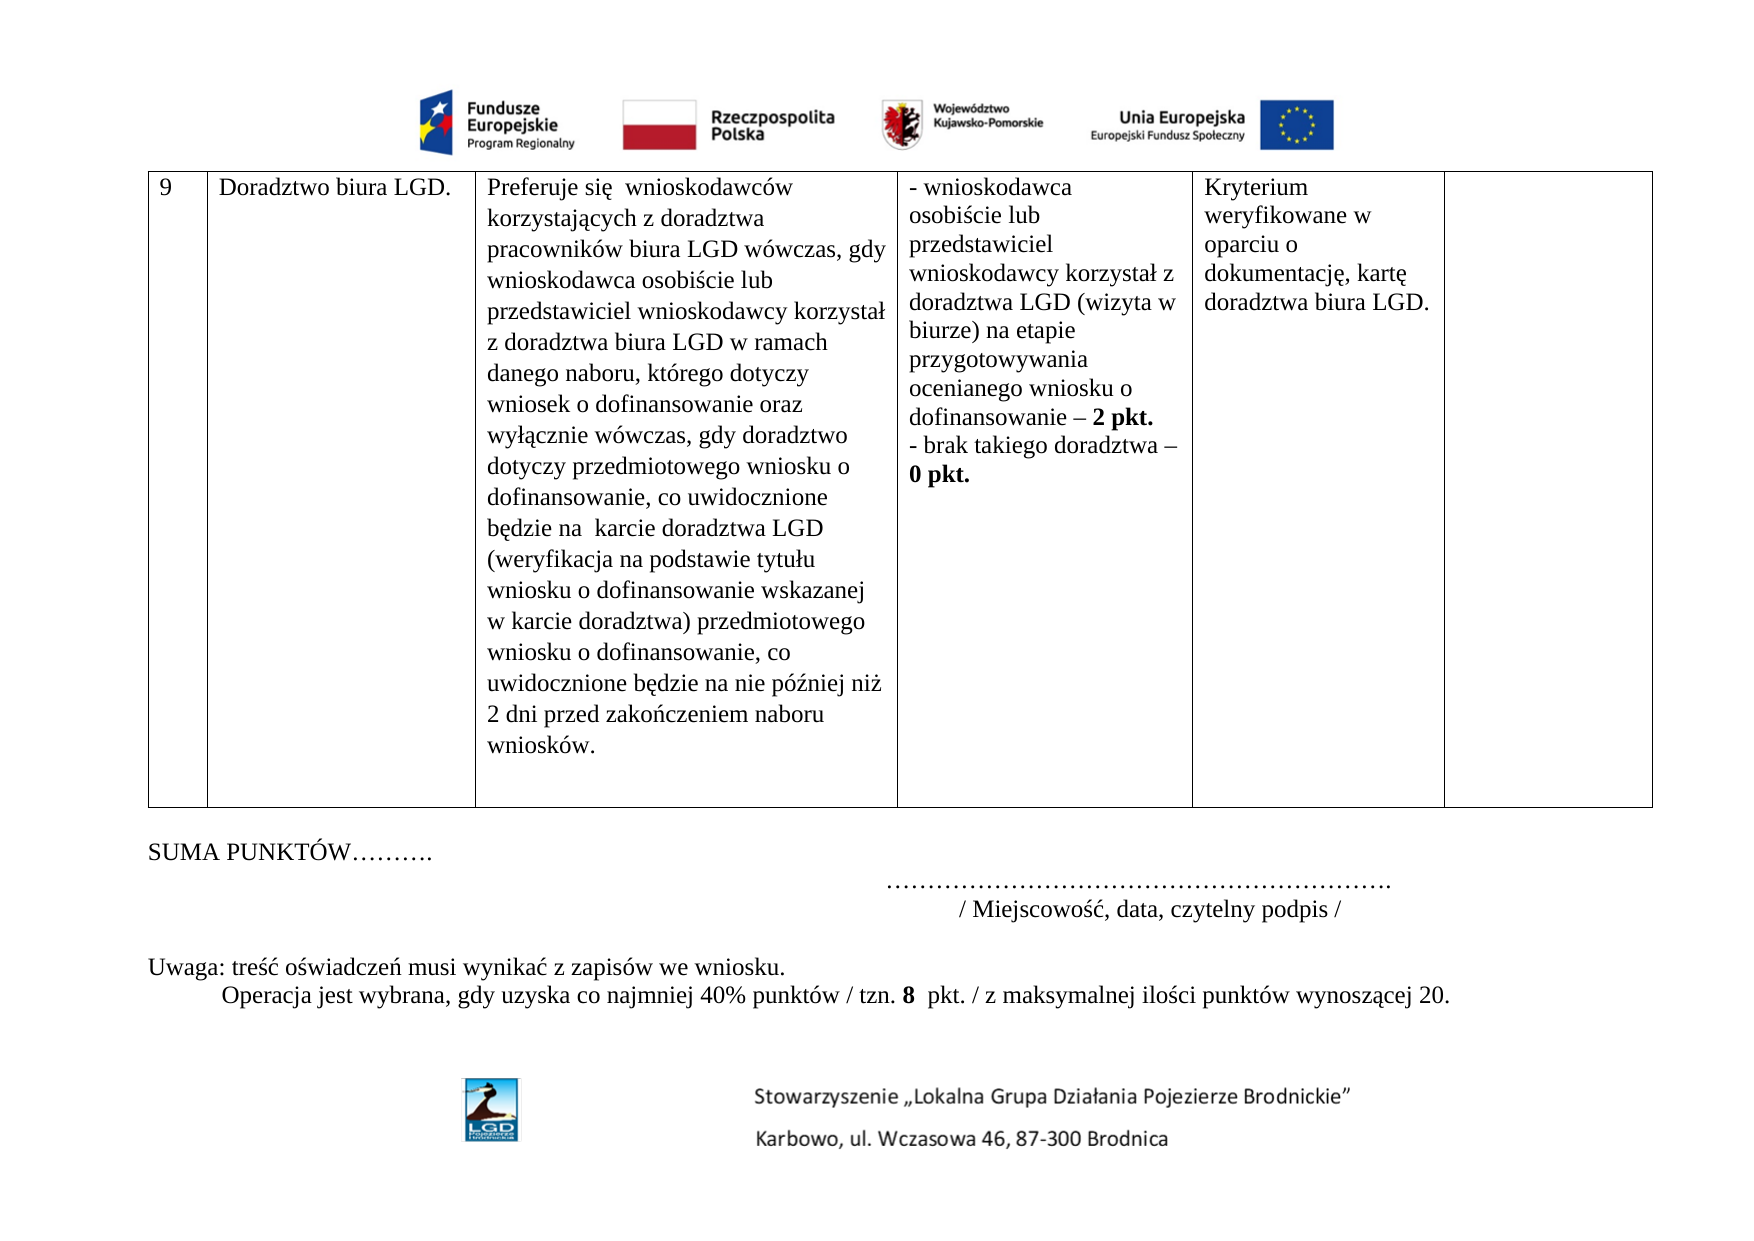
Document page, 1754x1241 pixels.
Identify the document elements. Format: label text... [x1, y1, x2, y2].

table_cell [1445, 172, 1652, 807]
text Uwaga: treść oświadczeń musi wynikać z zapisów we wniosku. [148, 952, 1606, 981]
text / Miejscowość, data, czytelny podpis / [148, 894, 1606, 923]
table_cell Preferuje się wnioskodawców korzystających z doradztwa pracowników biura LGD wówczas, gdy wnioskodawca osobiście lub przedstawiciel wnioskodawcy korzystał z doradztwa biura LGD w ramach danego naboru, którego dotyczy wniosek o dofinansowanie oraz wyłącznie wówczas, gdy doradztwo dotyczy przedmiotowego wniosku o dofinansowanie, co uwidocznione będzie na karcie doradztwa LGD (weryfikacja na podstawie tytułu wniosku o dofinansowanie wskazanej w karcie doradztwa) przedmiotowego wniosku o dofinansowanie, co uwidocznione będzie na nie później niż 2 dni przed zakończeniem naboru wniosków. [476, 172, 897, 807]
text SUMA PUNKTÓW………. [148, 837, 1606, 866]
table_cell Kryterium weryfikowane w oparciu o dokumentację, kartę doradztwa biura LGD. [1193, 172, 1444, 807]
picture [404, 73, 1350, 171]
table_cell Doradztwo biura LGD. [208, 172, 475, 807]
picture [404, 1035, 1350, 1167]
text Operacja jest wybrana, gdy uzyska co najmniej 40% punktów / tzn. 8 pkt. / z maksymalnej ilości punktów wynoszącej 20. [148, 981, 1606, 1009]
table_cell 9 [149, 172, 207, 807]
table_cell - wnioskodawca osobiście lub przedstawiciel wnioskodawcy korzystał z doradztwa LGD (wizyta w biurze) na etapie przygotowywania ocenianego wniosku o dofinansowanie – 2 pkt. - brak takiego doradztwa – 0 pkt. [898, 172, 1192, 807]
text ……………………………………………………. [148, 866, 1606, 894]
